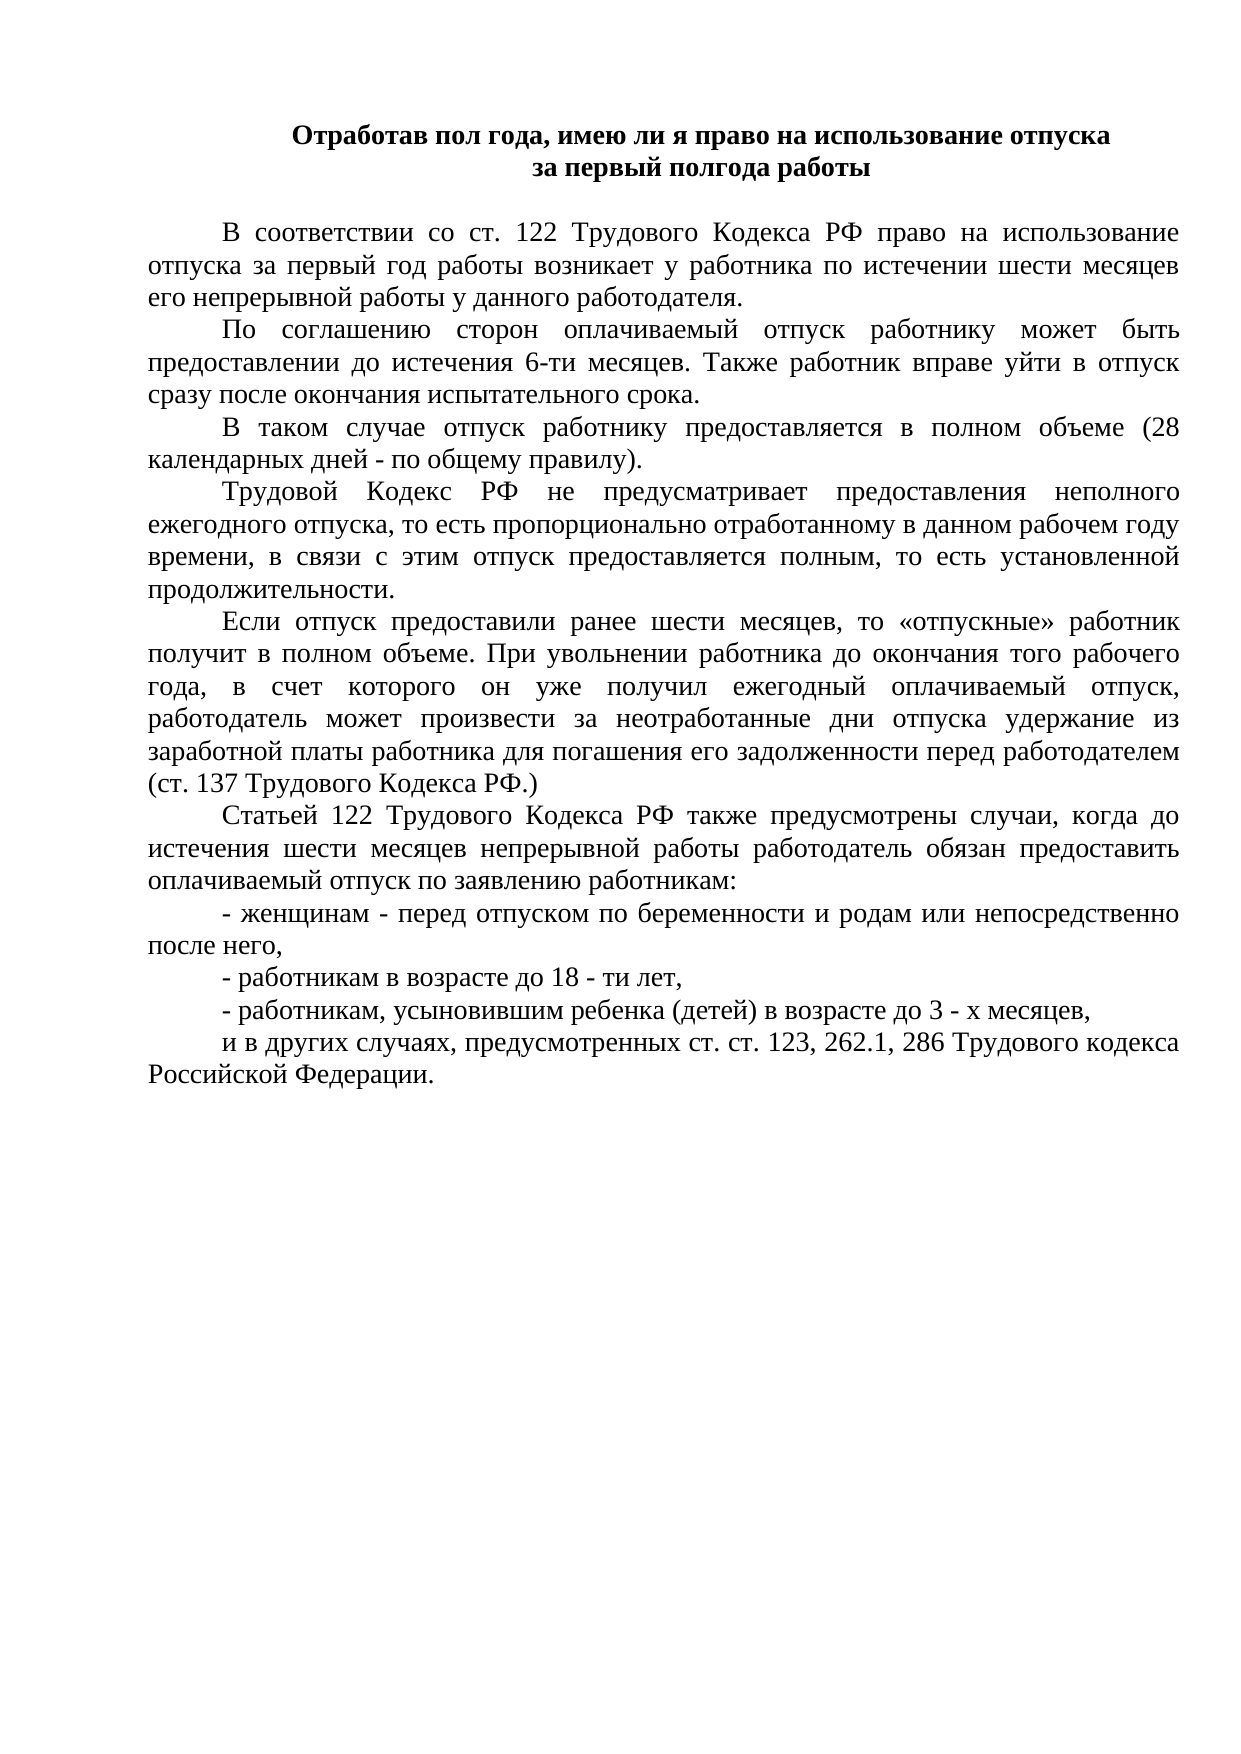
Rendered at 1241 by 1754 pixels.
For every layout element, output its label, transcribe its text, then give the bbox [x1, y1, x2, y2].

text Статьей 122 Трудового Кодекса РФ также предусмотрены случаи, когда до истечения шести месяцев непрерывной работы работодатель обязан предоставить оплачиваемый отпуск по заявлению работникам: [148, 798, 1181, 896]
text По соглашению сторон оплачиваемый отпуск работнику может быть предоставлении до истечения 6-ти месяцев. Также работник вправе уйти в отпуск сразу после окончания испытательного срока. [148, 312, 1181, 410]
text и в других случаях, предусмотренных ст. ст. 123, 262.1, 286 Трудового кодекса Российской Федерации. [148, 1025, 1181, 1090]
text - работникам, усыновившим ребенка (детей) в возрасте до 3 - х месяцев, [148, 993, 1181, 1025]
text В таком случае отпуск работнику предоставляется в полном объеме (28 календарных дней - по общему правилу). [148, 410, 1181, 474]
text Если отпуск предоставили ранее шести месяцев, то «отпускные» работник получит в полном объеме. При увольнении работника до окончания того рабочего года, в счет которого он уже получил ежегодный оплачиваемый отпуск, работодатель может произвести за неотработанные дни отпуска удержание из заработной платы работника для погашения его задолженности перед работодателем (ст. 137 Трудового Кодекса РФ.) [148, 604, 1181, 798]
text - работникам в возрасте до 18 - ти лет, [148, 960, 1181, 993]
text В соответствии со ст. 122 Трудового Кодекса РФ право на использование отпуска за первый год работы возникает у работника по истечении шести месяцев его непрерывной работы у данного работодателя. [148, 215, 1181, 312]
text Трудовой Кодекс РФ не предусматривает предоставления неполного ежегодного отпуска, то есть пропорционально отработанному в данном рабочем году времени, в связи с этим отпуск предоставляется полным, то есть установленной продолжительности. [148, 474, 1181, 604]
text - женщинам - перед отпуском по беременности и родам или непосредственно после него, [148, 896, 1181, 960]
text Отработав пол года, имею ли я право на использование отпуска [148, 118, 1181, 151]
text за первый полгода работы [148, 151, 1181, 183]
